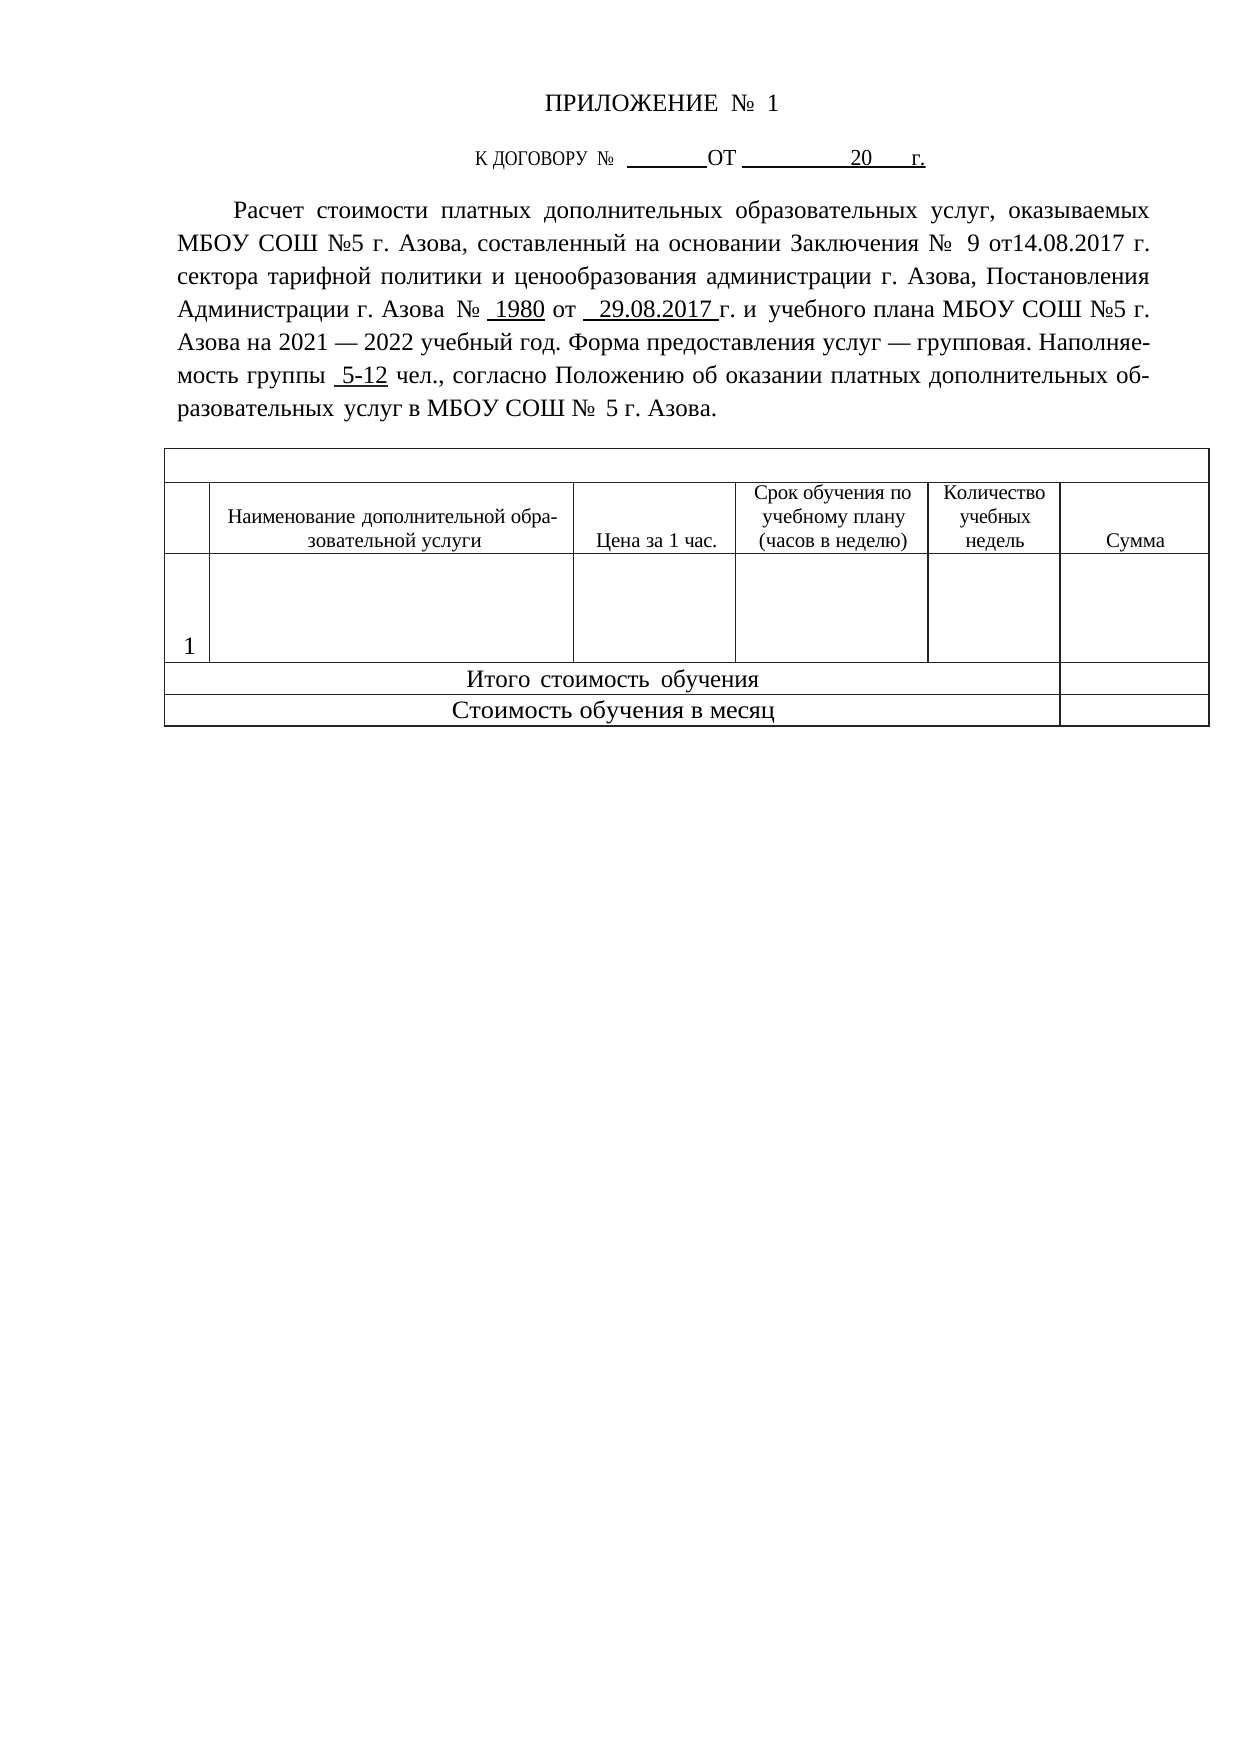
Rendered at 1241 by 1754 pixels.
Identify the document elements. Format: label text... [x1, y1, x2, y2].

table_cell [1061, 663, 1208, 694]
table_cell Цена за 1 час. [574, 483, 735, 552]
table_cell [929, 554, 1059, 661]
table_cell Срок обучения по учебному плану (часов в неделю) [736, 483, 927, 552]
table_cell [210, 554, 573, 661]
table_cell [574, 554, 735, 661]
text Расчет стоимости платных дополнительных образовательных услуг, оказываемых МБОУ СОШ №5 г. Азова, составленный на основании Заключения № 9 от14.08.2017 г. сектора тарифной политики и ценообразования администрации г. Азова, Постановления Администрации г. Азова № 1980 от 29.08.2017 г. и учебного плана МБОУ СОШ №5 г. Азова на 2021 — 2022 учебный год. Форма предоставления услуг — групповая. Наполняе- мость группы 5-12 чел., согласно Положению об оказании платных дополнительных об- разовательных услуг в МБОУ СОШ № 5 г. Азова. [177, 195, 1150, 422]
table_cell Наименование дополнительной обра- зовательной услуги [210, 483, 573, 552]
text ПРИЛОЖЕНИЕ № 1 [175, 88, 1149, 116]
table_cell 1 [165, 554, 209, 661]
table_cell [736, 554, 927, 661]
table_cell [1061, 554, 1208, 661]
table_cell [1061, 695, 1208, 725]
text K ДОГОВОРУ № ОТ 20 г. [179, 144, 1221, 170]
table_header [165, 449, 1208, 482]
table_cell Количество учебных недель [929, 483, 1059, 552]
table_cell Стоимость обучения в месяц [165, 695, 1059, 725]
table_cell [165, 483, 209, 552]
table_cell Сумма [1061, 483, 1208, 552]
table_cell Итого стоимость обучения [165, 663, 1059, 694]
